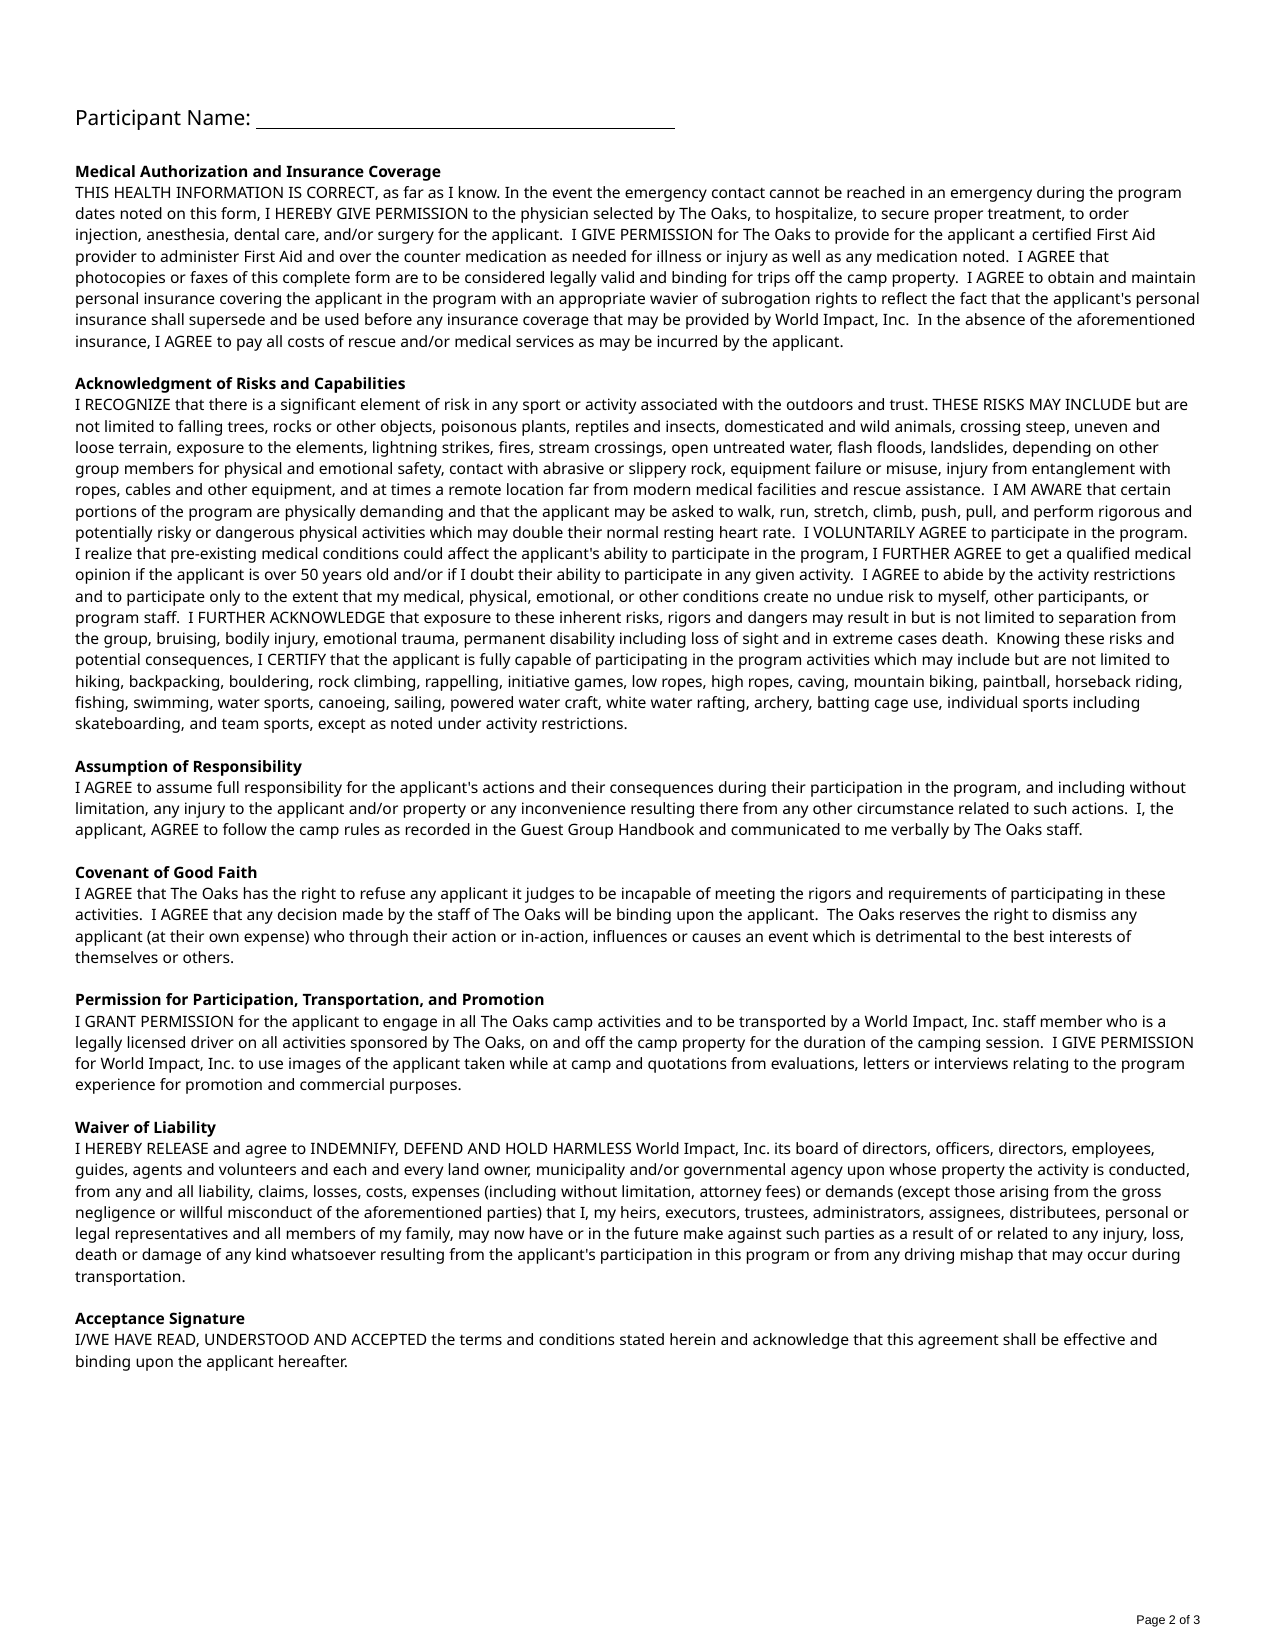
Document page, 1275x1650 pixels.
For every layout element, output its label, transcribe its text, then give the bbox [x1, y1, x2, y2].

text Medical Authorization and Insurance Coverage [75, 160, 1275, 182]
text I agree that The Oaks has the right to refuse any applicant it judges to be incapable of meeting the rigors and requirements of participating in these activities. I agree that any decision made by the staff of The Oaks will be binding upon the applicant. The Oaks reserves the right to dismiss any applicant (at their own expense) who through their action or in-action, influences or causes an event which is detrimental to the best interests of themselves or others. [75, 883, 1200, 968]
text I AGREE to assume full responsibility for the applicant's actions and their consequences during their participation in the program, and including without limitation, any injury to the applicant and/or property or any inconvenience resulting there from any other circumstance related to such actions. I, the applicant, AGREE to follow the camp rules as recorded in the Guest Group Handbook and communicated to me verbally by The Oaks staff. [75, 777, 1200, 840]
text I hereby release and agree to Indemnify, defend and hold harmless World Impact, Inc. its board of directors, officers, directors, employees, guides, agents and volunteers and each and every land owner, municipality and/or governmental agency upon whose property the activity is conducted, from any and all liability, claims, losses, costs, expenses (including without limitation, attorney fees) or demands (except those arising from the gross negligence or willful misconduct of the aforementioned parties) that I, my heirs, executors, trustees, administrators, assignees, distributees, personal or legal representatives and all members of my family, may now have or in the future make against such parties as a result of or related to any injury, loss, death or damage of any kind whatsoever resulting from the applicant's participation in this program or from any driving mishap that may occur during transportation. [75, 1138, 1200, 1287]
text Participant Name: [75, 103, 1275, 132]
text I grant permission for the applicant to engage in all The Oaks camp activities and to be transported by a World Impact, Inc. staff member who is a legally licensed driver on all activities sponsored by The Oaks, on and off the camp property for the duration of the camping session. I give permission for World Impact, Inc. to use images of the applicant taken while at camp and quotations from evaluations, letters or interviews relating to the program experience for promotion and commercial purposes. [75, 1010, 1200, 1095]
text Assumption of Responsibility [75, 755, 1200, 777]
text Permission for Participation, Transportation, and Promotion [75, 989, 1200, 1010]
text I recognize that there is a significant element of risk in any sport or activity associated with the outdoors and trust. These risks may include but are not limited to falling trees, rocks or other objects, poisonous plants, reptiles and insects, domesticated and wild animals, crossing steep, uneven and loose terrain, exposure to the elements, lightning strikes, fires, stream crossings, open untreated water, flash floods, landslides, depending on other group members for physical and emotional safety, contact with abrasive or slippery rock, equipment failure or misuse, injury from entanglement with ropes, cables and other equipment, and at times a remote location far from modern medical facilities and rescue assistance. I am aware that certain portions of the program are physically demanding and that the applicant may be asked to walk, run, stretch, climb, push, pull, and perform rigorous and potentially risky or dangerous physical activities which may double their normal resting heart rate. I voluntarily agree to participate in the program. I realize that pre-existing medical conditions could affect the applicant's ability to participate in the program, I FURTHER AGREE to get a qualified medical opinion if the applicant is over 50 years old and/or if I doubt their ability to participate in any given activity. I AGREE to abide by the activity restrictions and to participate only to the extent that my medical, physical, emotional, or other conditions create no undue risk to myself, other participants, or program staff. I further acknowledge that exposure to these inherent risks, rigors and dangers may result in but is not limited to separation from the group, bruising, bodily injury, emotional trauma, permanent disability including loss of sight and in extreme cases death. Knowing these risks and potential consequences, I certify that the applicant is fully capable of participating in the program activities which may include but are not limited to hiking, backpacking, bouldering, rock climbing, rappelling, initiative games, low ropes, high ropes, caving, mountain biking, paintball, horseback riding, fishing, swimming, water sports, canoeing, sailing, powered water craft, white water rafting, archery, batting cage use, individual sports including skateboarding, and team sports, except as noted under activity restrictions. [75, 394, 1200, 734]
text I/We have read, understood and accepted the terms and conditions stated herein and acknowledge that this agreement shall be effective and binding upon the applicant hereafter. [75, 1329, 1200, 1372]
text Covenant of Good Faith [75, 862, 1200, 883]
text Acceptance Signature [75, 1308, 1200, 1329]
text Acknowledgment of Risks and Capabilities [75, 373, 1200, 394]
text This health information is correct, as far as I know. In the event the emergency contact cannot be reached in an emergency during the program dates noted on this form, I hereby give permission to the physician selected by The Oaks, to hospitalize, to secure proper treatment, to order injection, anesthesia, dental care, and/or surgery for the applicant. I give permission for The Oaks to provide for the applicant a certified First Aid provider to administer First Aid and over the counter medication as needed for illness or injury as well as any medication noted. I AGREE that photocopies or faxes of this complete form are to be considered legally valid and binding for trips off the camp property. I AGREE to obtain and maintain personal insurance covering the applicant in the program with an appropriate wavier of subrogation rights to reflect the fact that the applicant's personal insurance shall supersede and be used before any insurance coverage that may be provided by World Impact, Inc. In the absence of the aforementioned insurance, I AGREE to pay all costs of rescue and/or medical services as may be incurred by the applicant. [75, 182, 1200, 352]
text Waiver of Liability [75, 1117, 1200, 1138]
